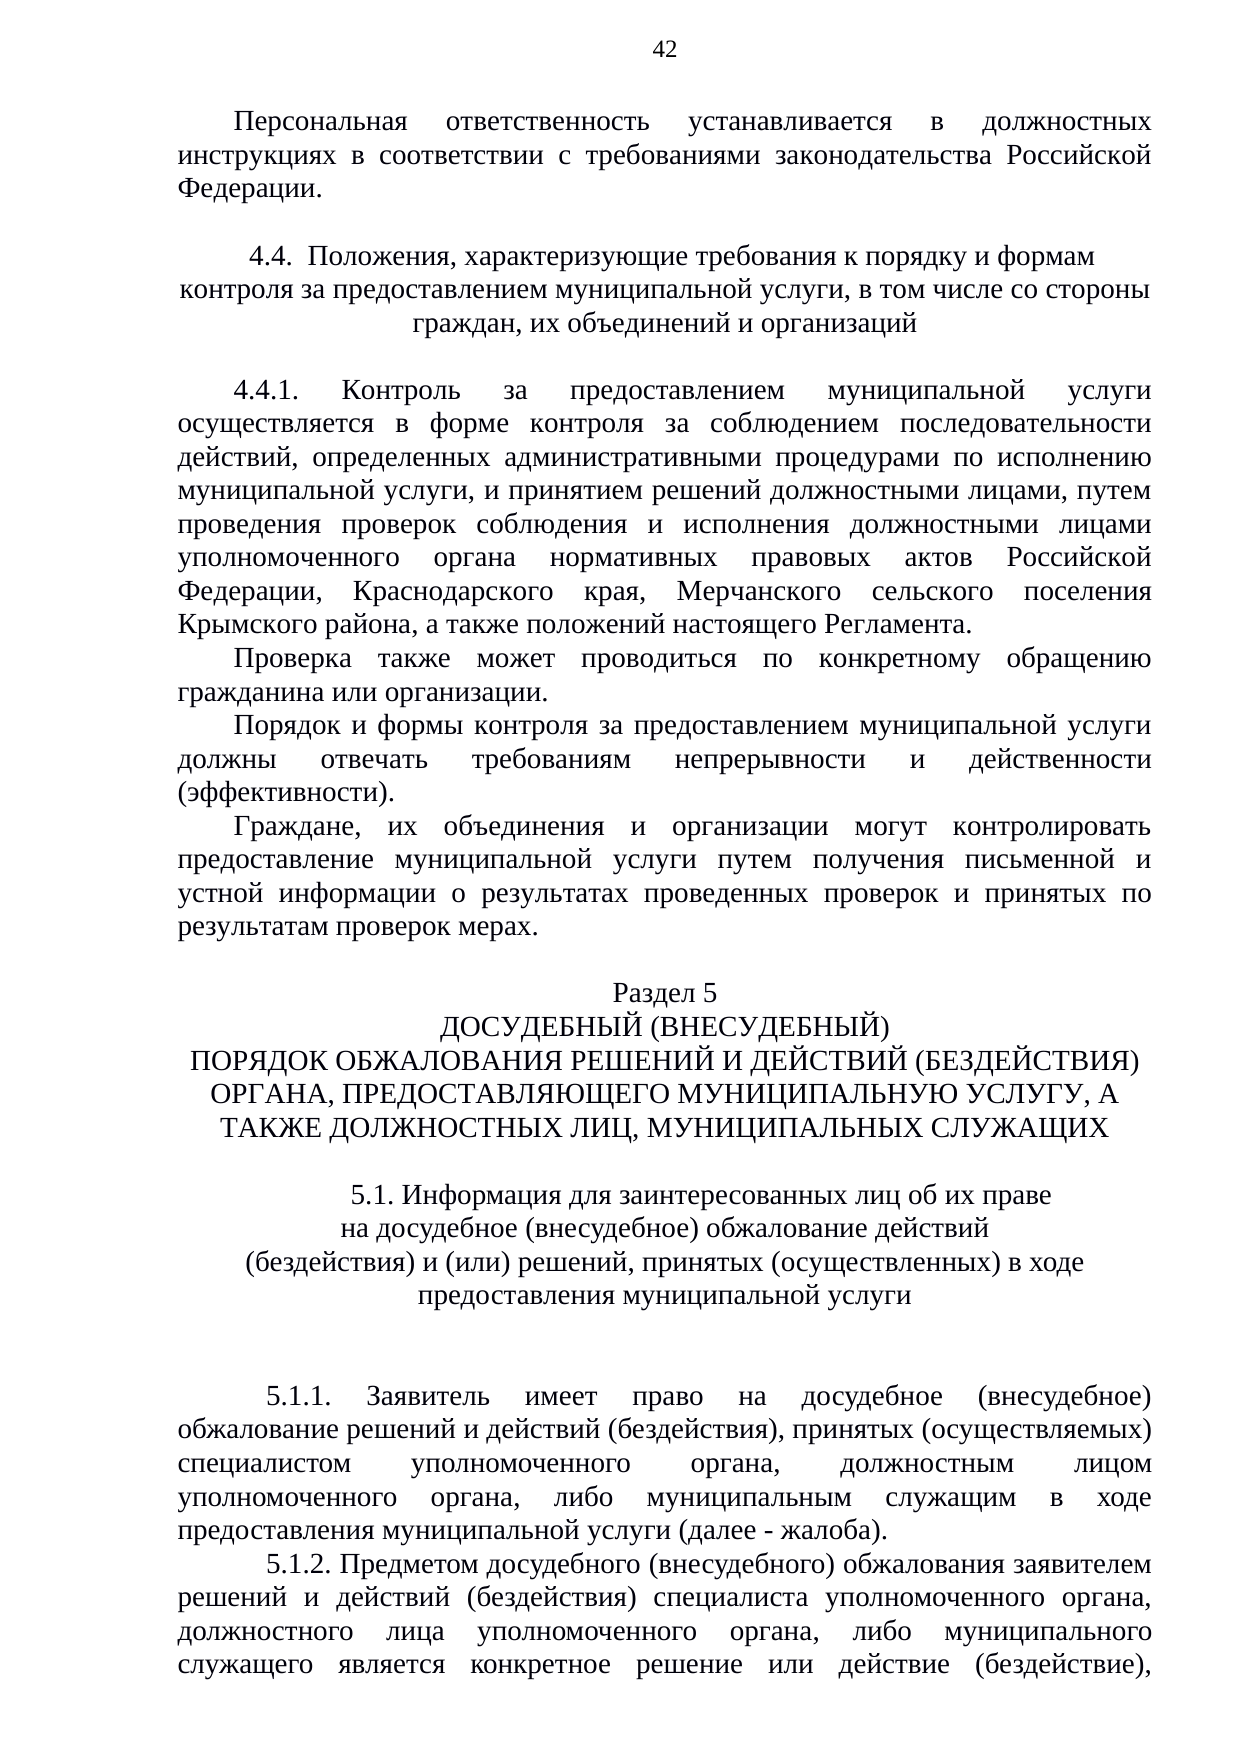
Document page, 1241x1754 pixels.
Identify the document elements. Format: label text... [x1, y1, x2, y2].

text ПОРЯДОК ОБЖАЛОВАНИЯ РЕШЕНИЙ И ДЕЙСТВИЙ (БЕЗДЕЙСТВИЯ) [177, 1043, 1152, 1076]
text Персональная ответственность устанавливается в должностных инструкциях в соответствии с требованиями законодательства Российской Федерации. [177, 103, 1152, 204]
text ДОСУДЕБНЫЙ (ВНЕСУДЕБНЫЙ) [177, 1009, 1152, 1043]
text 5.1.1. Заявитель имеет право на досудебное (внесудебное) обжалование решений и действий (бездействия), принятых (осуществляемых) специалистом уполномоченного органа, должностным лицом уполномоченного органа, либо муниципальным служащим в ходе предоставления муниципальной услуги (далее - жалоба). [177, 1378, 1152, 1546]
text Граждане, их объединения и организации могут контролировать предоставление муниципальной услуги путем получения письменной и устной информации о результатах проведенных проверок и принятых по результатам проверок мерах. [177, 808, 1152, 942]
text 5.1. Информация для заинтересованных лиц об их праве [177, 1177, 1152, 1210]
text 4.4.1. Контроль за предоставлением муниципальной услуги осуществляется в форме контроля за соблюдением последовательности действий, определенных административными процедурами по исполнению муниципальной услуги, и принятием решений должностными лицами, путем проведения проверок соблюдения и исполнения должностными лицами уполномоченного органа нормативных правовых актов Российской Федерации, Краснодарского края, Мерчанского сельского поселения Крымского района, а также положений настоящего Регламента. [177, 372, 1152, 640]
text Порядок и формы контроля за предоставлением муниципальной услуги должны отвечать требованиям непрерывности и действенности (эффективности). [177, 707, 1152, 808]
text 4.4. Положения, характеризующие требования к порядку и формам контроля за предоставлением муниципальной услуги, в том числе со стороны граждан, их объединений и организаций [177, 238, 1152, 338]
text Раздел 5 [177, 976, 1152, 1009]
text ОРГАНА, ПРЕДОСТАВЛЯЮЩЕГО МУНИЦИПАЛЬНУЮ УСЛУГУ, А ТАКЖЕ ДОЛЖНОСТНЫХ ЛИЦ, МУНИЦИПАЛЬНЫХ СЛУЖАЩИХ [177, 1076, 1152, 1143]
text Проверка также может проводиться по конкретному обращению гражданина или организации. [177, 640, 1152, 707]
text (бездействия) и (или) решений, принятых (осуществленных) в ходе предоставления муниципальной услуги [177, 1244, 1152, 1311]
text на досудебное (внесудебное) обжалование действий [177, 1210, 1152, 1244]
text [177, 1546, 1152, 1680]
